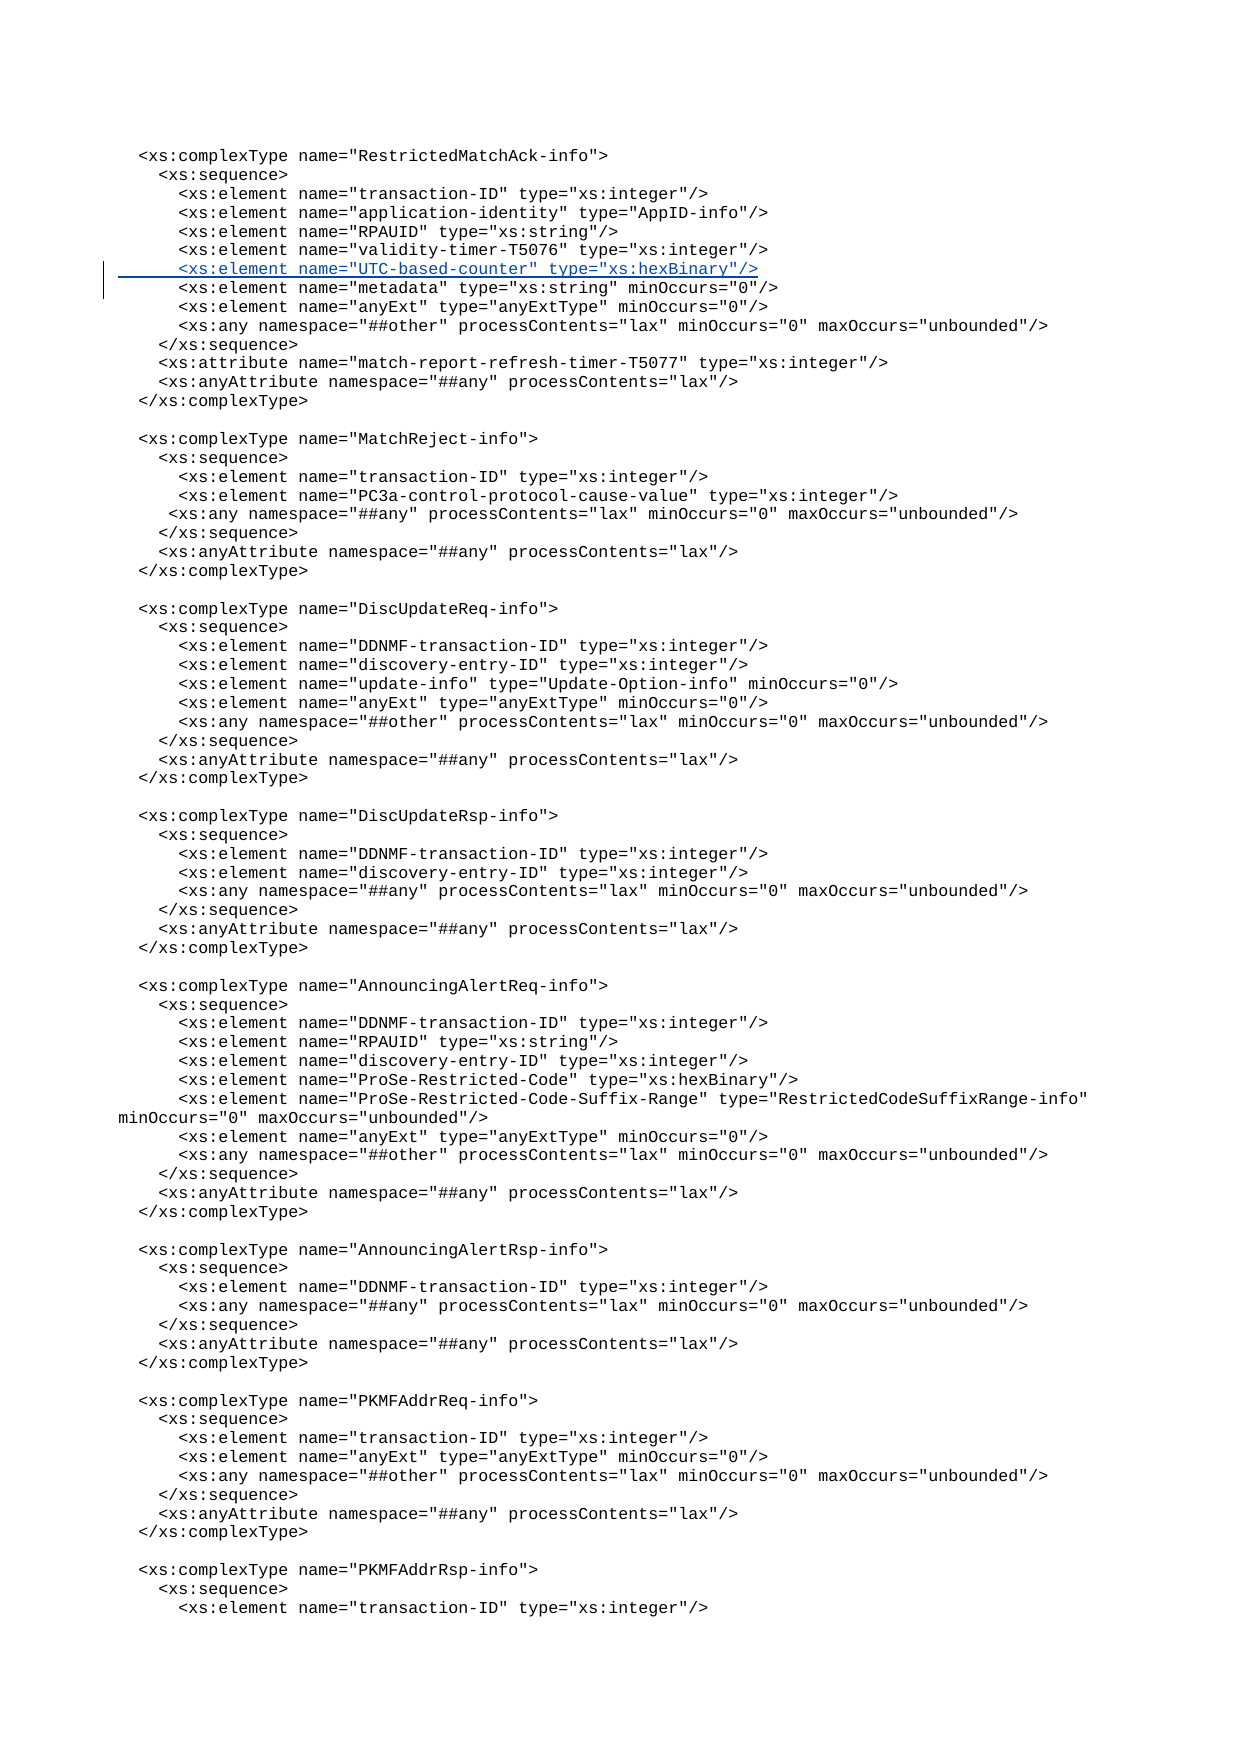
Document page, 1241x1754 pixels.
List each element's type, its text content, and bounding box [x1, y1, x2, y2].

text <xs:element name="RPAUID" type="xs:string"/> [118, 1034, 1122, 1053]
text <xs:any namespace="##other" processContents="lax" minOccurs="0" maxOccurs="unbounded"/> [118, 713, 1122, 732]
text <xs:complexType name="MatchReject-info"> [118, 431, 1122, 449]
text </xs:sequence> [118, 525, 1122, 544]
text </xs:complexType> [118, 393, 1122, 412]
text <xs:complexType name="AnnouncingAlertRsp-info"> [118, 1241, 1122, 1260]
text <xs:element name="anyExt" type="anyExtType" minOccurs="0"/> [118, 298, 1122, 317]
text <xs:anyAttribute namespace="##any" processContents="lax"/> [118, 544, 1122, 562]
text <xs:any namespace="##other" processContents="lax" minOccurs="0" maxOccurs="unbounded"/> [118, 317, 1122, 336]
text <xs:any namespace="##other" processContents="lax" minOccurs="0" maxOccurs="unbounded"/> [118, 1147, 1122, 1166]
text </xs:complexType> [118, 1524, 1122, 1543]
text <xs:any namespace="##any" processContents="lax" minOccurs="0" maxOccurs="unbounded"/> [118, 506, 1122, 525]
text </xs:complexType> [118, 1354, 1122, 1373]
text <xs:element name="validity-timer-T5076" type="xs:integer"/> [118, 242, 1122, 261]
text </xs:sequence> [118, 902, 1122, 921]
text </xs:complexType> [118, 562, 1122, 581]
text </xs:sequence> [118, 1166, 1122, 1185]
text <xs:complexType name="PKMFAddrReq-info"> [118, 1392, 1122, 1411]
text <xs:element name="metadata" type="xs:string" minOccurs="0"/> [118, 280, 1122, 298]
text <xs:element name="transaction-ID" type="xs:integer"/> [118, 185, 1122, 204]
text <xs:element name="PC3a-control-protocol-cause-value" type="xs:integer"/> [118, 487, 1122, 506]
text </xs:sequence> [118, 732, 1122, 751]
text <xs:anyAttribute namespace="##any" processContents="lax"/> [118, 1336, 1122, 1354]
text <xs:element name="anyExt" type="anyExtType" minOccurs="0"/> [118, 1449, 1122, 1467]
text <xs:element name="DDNMF-transaction-ID" type="xs:integer"/> [118, 1015, 1122, 1034]
text <xs:anyAttribute namespace="##any" processContents="lax"/> [118, 921, 1122, 939]
text </xs:sequence> [118, 1317, 1122, 1336]
text <xs:complexType name="AnnouncingAlertReq-info"> [118, 977, 1122, 996]
text <xs:sequence> [118, 1581, 1122, 1599]
text <xs:sequence> [118, 996, 1122, 1015]
text <xs:element name="anyExt" type="anyExtType" minOccurs="0"/> [118, 1128, 1122, 1147]
text <xs:complexType name="PKMFAddrRsp-info"> [118, 1562, 1122, 1581]
text <xs:element name="DDNMF-transaction-ID" type="xs:integer"/> [118, 638, 1122, 657]
text <xs:sequence> [118, 826, 1122, 845]
text <xs:complexType name="DiscUpdateRsp-info"> [118, 808, 1122, 826]
text <xs:element name="application-identity" type="AppID-info"/> [118, 204, 1122, 223]
text </xs:sequence> [118, 336, 1122, 355]
text <xs:anyAttribute namespace="##any" processContents="lax"/> [118, 1505, 1122, 1524]
text <xs:sequence> [118, 167, 1122, 185]
text <xs:sequence> [118, 619, 1122, 638]
text <xs:element name="update-info" type="Update-Option-info" minOccurs="0"/> [118, 676, 1122, 694]
text <xs:anyAttribute namespace="##any" processContents="lax"/> [118, 374, 1122, 393]
text <xs:sequence> [118, 1260, 1122, 1279]
text <xs:element name="anyExt" type="anyExtType" minOccurs="0"/> [118, 694, 1122, 713]
text <xs:sequence> [118, 449, 1122, 468]
text </xs:complexType> [118, 770, 1122, 789]
text <xs:element name="ProSe-Restricted-Code-Suffix-Range" type="RestrictedCodeSuffixRange-info" minOccurs="0" maxOccurs="unbounded"/> [118, 1090, 1122, 1128]
text <xs:any namespace="##any" processContents="lax" minOccurs="0" maxOccurs="unbounded"/> [118, 1298, 1122, 1317]
text </xs:sequence> [118, 1486, 1122, 1505]
text <xs:element name="ProSe-Restricted-Code" type="xs:hexBinary"/> [118, 1072, 1122, 1090]
text <xs:sequence> [118, 1411, 1122, 1430]
text <xs:element name="DDNMF-transaction-ID" type="xs:integer"/> [118, 1279, 1122, 1298]
text <xs:anyAttribute namespace="##any" processContents="lax"/> [118, 1185, 1122, 1203]
text <xs:complexType name="RestrictedMatchAck-info"> [118, 148, 1122, 167]
text <xs:complexType name="DiscUpdateReq-info"> [118, 600, 1122, 619]
text <xs:element name="transaction-ID" type="xs:integer"/> [118, 1430, 1122, 1449]
text <xs:anyAttribute namespace="##any" processContents="lax"/> [118, 751, 1122, 770]
text </xs:complexType> [118, 939, 1122, 958]
text <xs:element name="discovery-entry-ID" type="xs:integer"/> [118, 657, 1122, 676]
text <xs:element name="transaction-ID" type="xs:integer"/> [118, 1599, 1122, 1618]
text <xs:element name="transaction-ID" type="xs:integer"/> [118, 468, 1122, 487]
text <xs:element name="discovery-entry-ID" type="xs:integer"/> [118, 1053, 1122, 1072]
text </xs:complexType> [118, 1203, 1122, 1222]
text <xs:element name="discovery-entry-ID" type="xs:integer"/> [118, 864, 1122, 883]
text <xs:any namespace="##other" processContents="lax" minOccurs="0" maxOccurs="unbounded"/> [118, 1467, 1122, 1486]
text <xs:element name="DDNMF-transaction-ID" type="xs:integer"/> [118, 845, 1122, 864]
text <xs:attribute name="match-report-refresh-timer-T5077" type="xs:integer"/> [118, 355, 1122, 374]
text <xs:any namespace="##any" processContents="lax" minOccurs="0" maxOccurs="unbounded"/> [118, 883, 1122, 902]
text <xs:element name="RPAUID" type="xs:string"/> [118, 223, 1122, 242]
